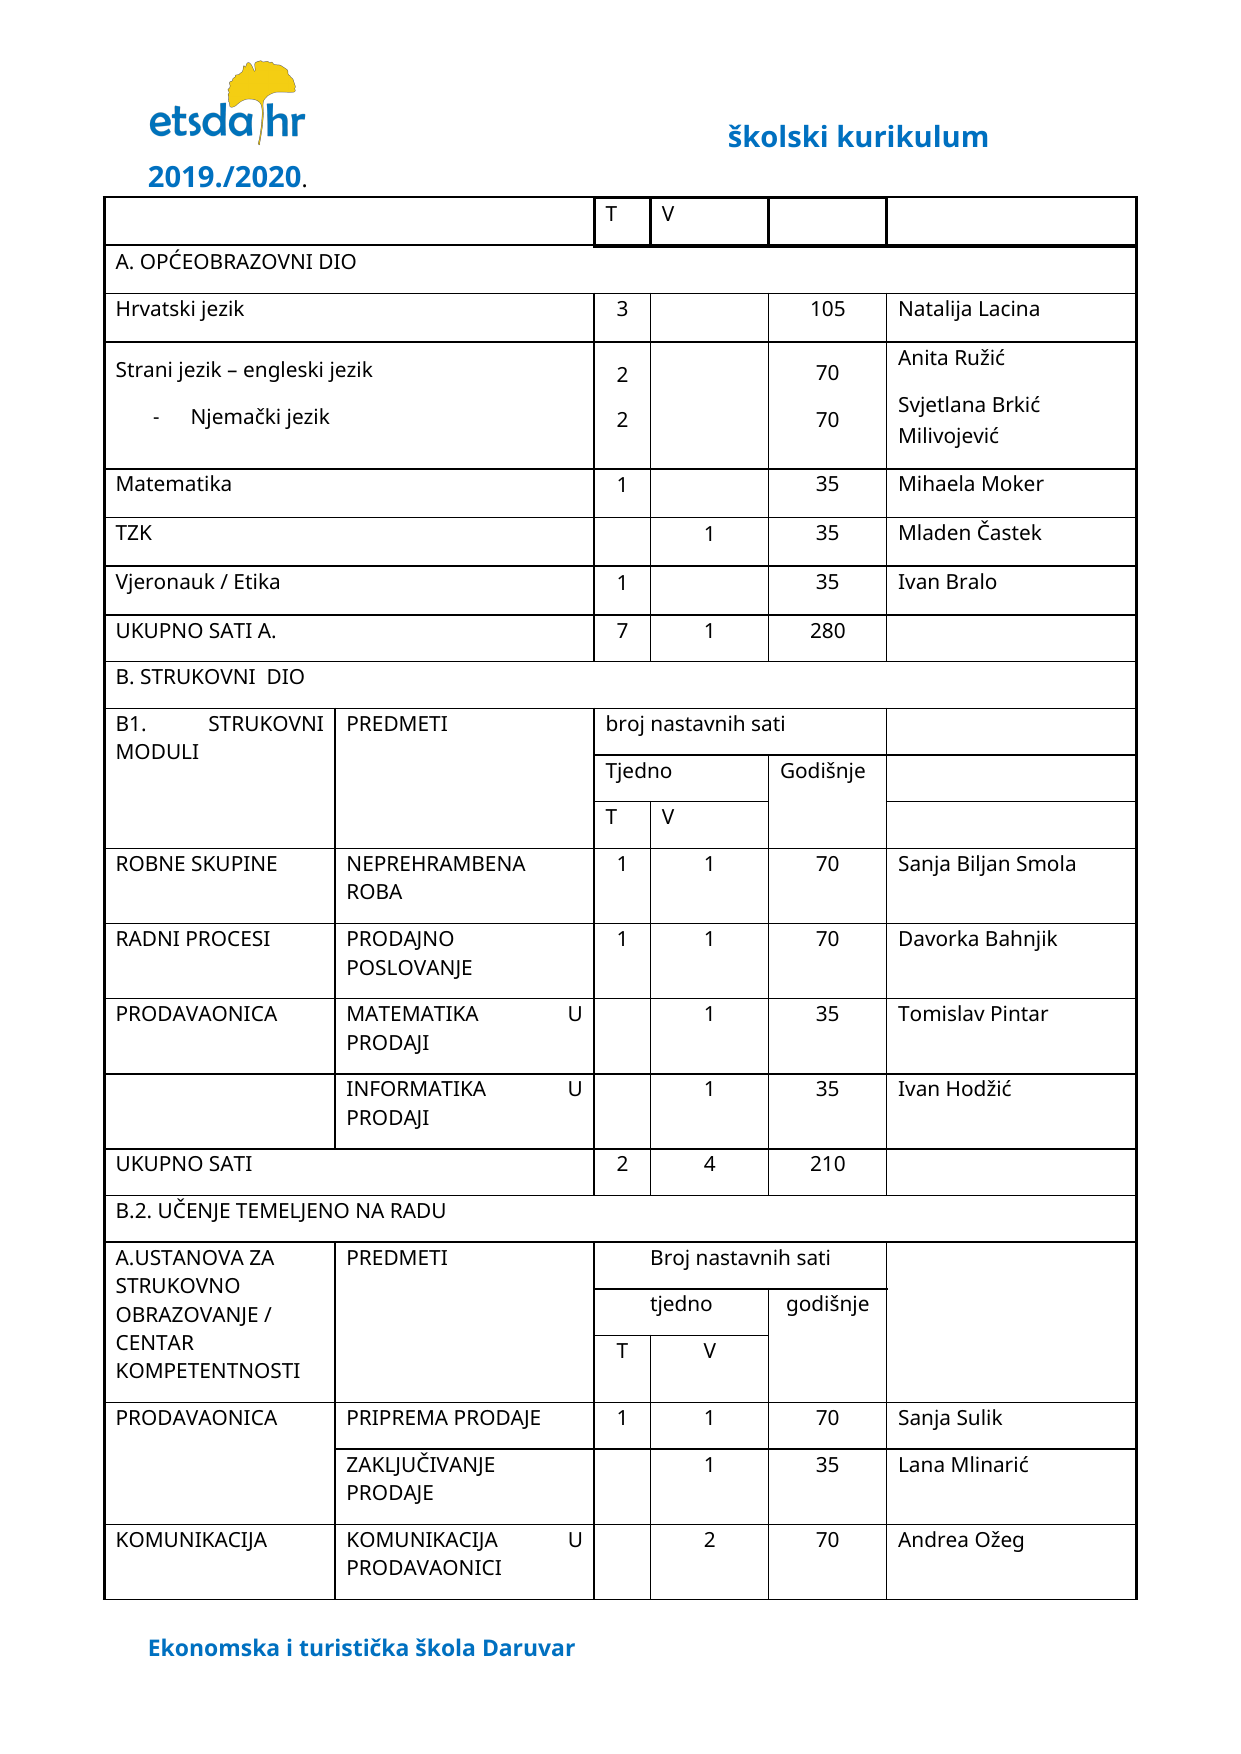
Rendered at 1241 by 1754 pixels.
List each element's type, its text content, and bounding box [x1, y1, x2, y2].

table_cell Lana Mlinarić [887, 1450, 1135, 1523]
table_cell 70 [769, 924, 886, 998]
table_cell 35 [769, 470, 886, 517]
table_cell UKUPNO SATI A. [106, 616, 593, 661]
table_cell Hrvatski jezik [106, 294, 593, 341]
table_cell 35 [769, 567, 886, 614]
table_cell 1 [651, 999, 768, 1073]
table_cell PRODAVAONICA [106, 999, 334, 1073]
table_cell [887, 616, 1135, 661]
table_cell 280 [769, 616, 886, 661]
table_cell Strani jezik – engleski jezik Njemački jezik [106, 343, 593, 468]
table_cell 35 [769, 1450, 886, 1523]
table_cell broj nastavnih sati [595, 709, 886, 754]
table_cell 1 [595, 849, 650, 923]
table_cell Broj nastavnih sati [595, 1243, 886, 1288]
table_cell KOMUNIKACIJA U PRODAVAONICI [336, 1525, 593, 1598]
table_cell 1 [595, 1403, 650, 1448]
table_cell 70 [769, 849, 886, 923]
table_cell [651, 343, 768, 468]
table_cell Natalija Lacina [887, 294, 1135, 341]
table_cell [770, 199, 885, 244]
table_cell T [596, 199, 649, 244]
table_cell KOMUNIKACIJA [106, 1525, 334, 1598]
table_cell RADNI PROCESI [106, 924, 334, 998]
table_cell B1. STRUKOVNI MODULI [106, 709, 334, 847]
table_cell Anita Ružić Svjetlana Brkić Milivojević [887, 343, 1135, 468]
table_cell B.2. UČENJE TEMELJENO NA RADU [106, 1196, 1135, 1241]
table_cell 7 [595, 616, 650, 661]
table_cell Godišnje [769, 756, 886, 847]
table_cell PREDMETI [336, 1243, 593, 1402]
table_cell 1 [595, 470, 650, 517]
table_cell [887, 756, 1135, 801]
table_cell 2 [595, 1150, 650, 1194]
table_cell [651, 470, 768, 517]
table_cell Sanja Sulik [887, 1403, 1135, 1448]
table_cell 2 2 [595, 343, 650, 468]
table_cell 70 70 [769, 343, 886, 468]
table_cell [887, 802, 1135, 847]
table_cell [887, 1243, 1135, 1402]
table_cell PREDMETI [336, 709, 593, 847]
table_cell Sanja Biljan Smola [887, 849, 1135, 923]
table_cell 35 [769, 1075, 886, 1148]
table_cell INFORMATIKA U PRODAJI [336, 1075, 593, 1148]
table_cell A.USTANOVA ZA STRUKOVNO OBRAZOVANJE / CENTAR KOMPETENTNOSTI [106, 1243, 334, 1402]
table_cell Vjeronauk / Etika [106, 567, 593, 614]
table_cell [887, 1150, 1135, 1194]
table_cell 2 [651, 1525, 768, 1598]
table_cell V [651, 1336, 768, 1402]
table_cell Tjedno [595, 756, 768, 801]
table_cell Andrea Ožeg [887, 1525, 1135, 1598]
table_cell 70 [769, 1403, 886, 1448]
table_cell 1 [651, 924, 768, 998]
table_cell A. OPĆEOBRAZOVNI DIO [106, 246, 1135, 292]
table_cell T [595, 1336, 650, 1402]
table_cell 35 [769, 999, 886, 1073]
table_cell NEPREHRAMBENA ROBA [336, 849, 593, 923]
table_cell [595, 1525, 650, 1598]
table_cell Mihaela Moker [887, 470, 1135, 517]
table_cell Ivan Hodžić [887, 1075, 1135, 1148]
table_cell 1 [595, 924, 650, 998]
table_cell [595, 1075, 650, 1148]
picture [147, 59, 309, 148]
table_cell [106, 1075, 334, 1148]
table_cell Davorka Bahnjik [887, 924, 1135, 998]
table_cell 4 [651, 1150, 768, 1194]
table_cell PRODAVAONICA [106, 1403, 334, 1523]
table_cell T [595, 802, 650, 847]
table_cell Tomislav Pintar [887, 999, 1135, 1073]
table_cell PRIPREMA PRODAJE [336, 1403, 593, 1448]
table_cell ROBNE SKUPINE [106, 849, 334, 923]
table_cell B. STRUKOVNI DIO [106, 662, 1135, 707]
table_cell 1 [651, 1450, 768, 1523]
table_cell godišnje [769, 1290, 886, 1402]
table_cell PRODAJNO POSLOVANJE [336, 924, 593, 998]
table_cell ZAKLJUČIVANJE PRODAJE [336, 1450, 593, 1523]
table_cell UKUPNO SATI [106, 1150, 593, 1194]
table_cell V [652, 199, 767, 244]
table_cell [651, 567, 768, 614]
table_cell 210 [769, 1150, 886, 1194]
table_cell 1 [651, 518, 768, 565]
table_cell 35 [769, 518, 886, 565]
table_cell 1 [595, 567, 650, 614]
table_cell [887, 709, 1135, 754]
table_cell 3 [595, 294, 650, 341]
table_cell V [651, 802, 768, 847]
table_cell Mladen Častek [887, 518, 1135, 565]
table_cell Matematika [106, 470, 593, 517]
table_cell [595, 1450, 650, 1523]
table_cell 70 [769, 1525, 886, 1598]
table_cell Ivan Bralo [887, 567, 1135, 614]
table_cell [595, 999, 650, 1073]
table_cell tjedno [595, 1290, 768, 1334]
table_cell [651, 294, 768, 341]
table_cell 1 [651, 616, 768, 661]
table_cell MATEMATIKA U PRODAJI [336, 999, 593, 1073]
table_cell [595, 518, 650, 565]
table_cell TZK [106, 518, 593, 565]
table_cell 1 [651, 1403, 768, 1448]
table_cell 105 [769, 294, 886, 341]
table_cell 1 [651, 849, 768, 923]
table_cell [888, 198, 1135, 244]
table_cell 1 [651, 1075, 768, 1148]
